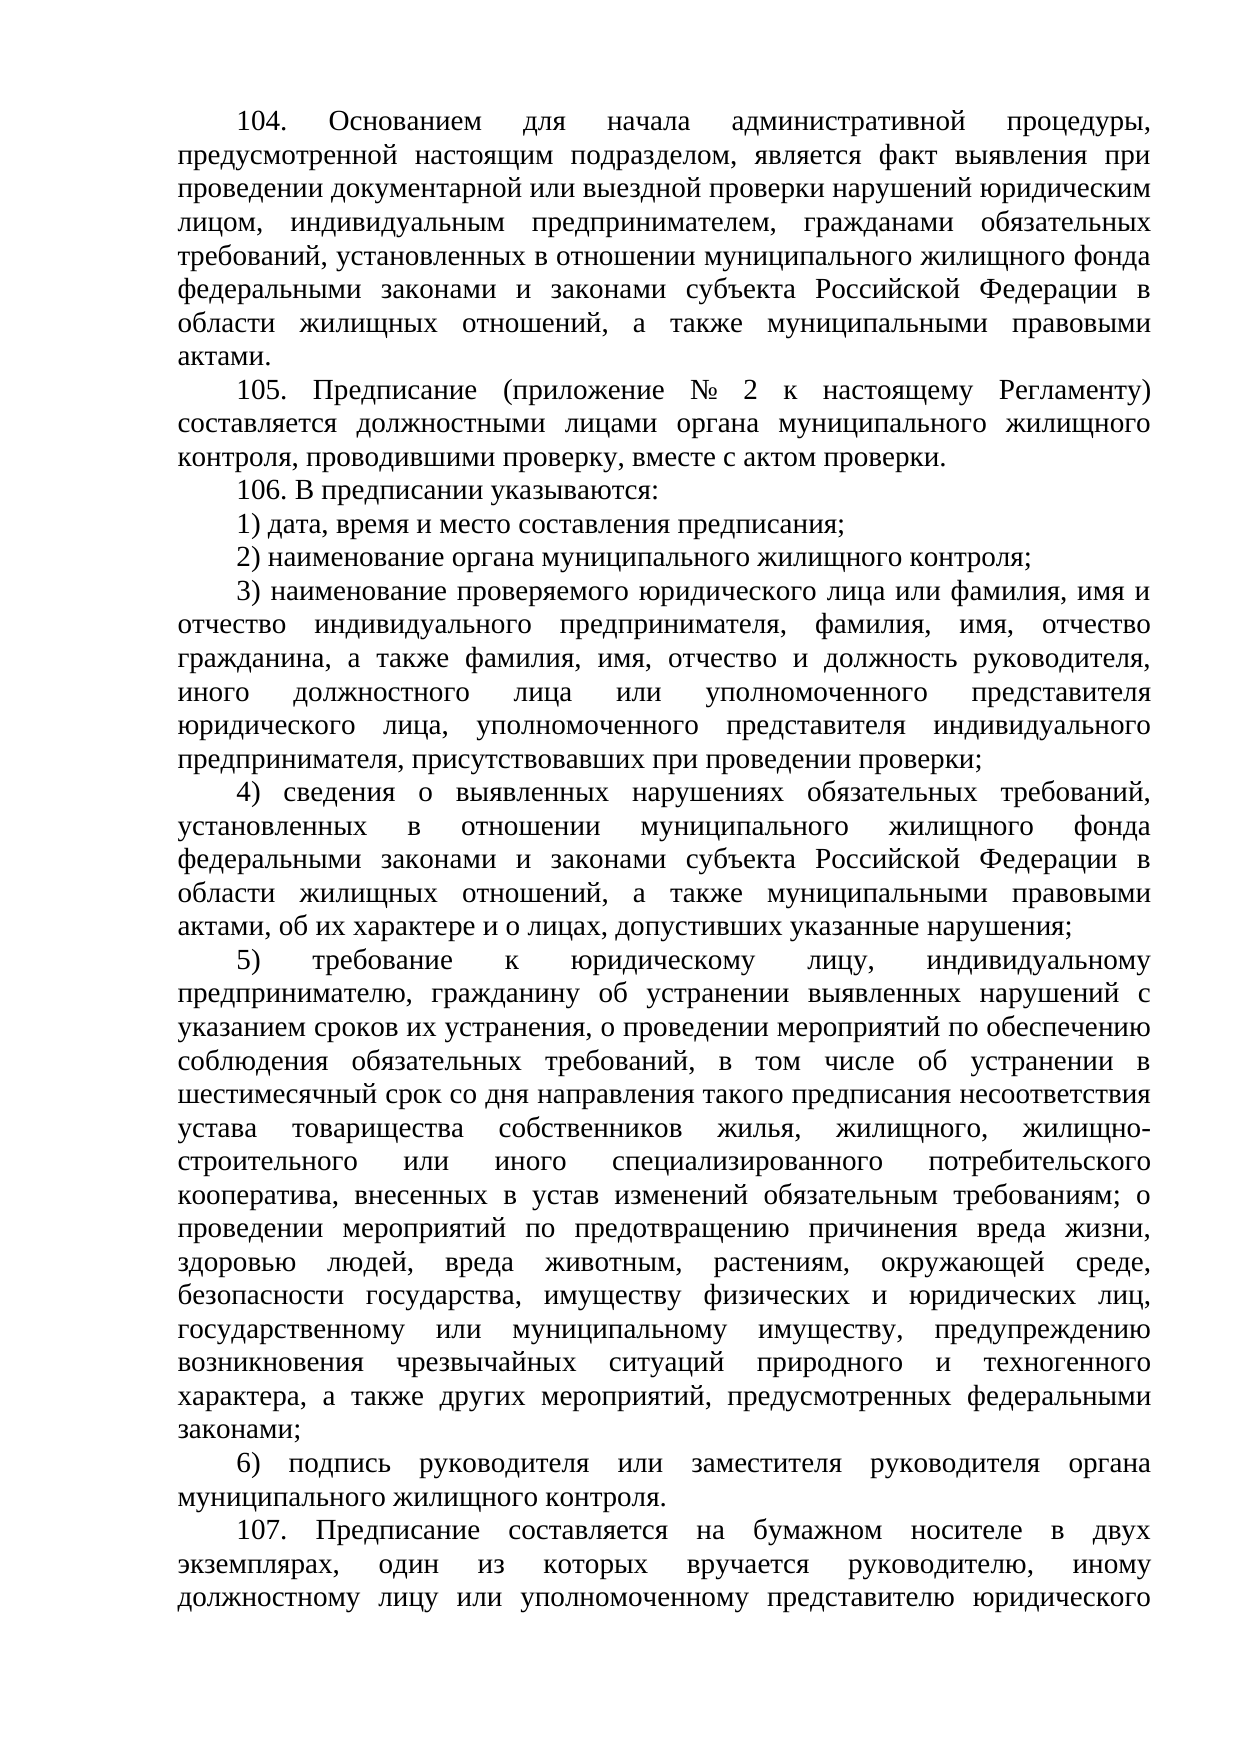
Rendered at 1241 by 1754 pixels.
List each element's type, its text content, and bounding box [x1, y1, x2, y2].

text 3) наименование проверяемого юридического лица или фамилия, имя и отчество индивидуального предпринимателя, фамилия, имя, отчество гражданина, а также фамилия, имя, отчество и должность руководителя, иного должностного лица или уполномоченного представителя юридического лица, уполномоченного представителя индивидуального предпринимателя, присутствовавших при проведении проверки; [177, 573, 1152, 774]
text 5) требование к юридическому лицу, индивидуальному предпринимателю, гражданину об устранении выявленных нарушений с указанием сроков их устранения, о проведении мероприятий по обеспечению соблюдения обязательных требований, в том числе об устранении в шестимесячный срок со дня направления такого предписания несоответствия устава товарищества собственников жилья, жилищного, жилищно-строительного или иного специализированного потребительского кооператива, внесенных в устав изменений обязательным требованиям; о проведении мероприятий по предотвращению причинения вреда жизни, здоровью людей, вреда животным, растениям, окружающей среде, безопасности государства, имуществу физических и юридических лиц, государственному или муниципальному имуществу, предупреждению возникновения чрезвычайных ситуаций природного и техногенного характера, а также других мероприятий, предусмотренных федеральными законами; [177, 942, 1152, 1445]
text 104. Основанием для начала административной процедуры, предусмотренной настоящим подразделом, является факт выявления при проведении документарной или выездной проверки нарушений юридическим лицом, индивидуальным предпринимателем, гражданами обязательных требований, установленных в отношении муниципального жилищного фонда федеральными законами и законами субъекта Российской Федерации в области жилищных отношений, а также муниципальными правовыми актами. [177, 103, 1152, 372]
text 6) подпись руководителя или заместителя руководителя органа муниципального жилищного контроля. [177, 1445, 1152, 1512]
text 2) наименование органа муниципального жилищного контроля; [177, 539, 1152, 573]
text 1) дата, время и место составления предписания; [177, 506, 1152, 539]
text 106. В предписании указываются: [177, 472, 1152, 506]
text 105. Предписание (приложение № 2 к настоящему Регламенту) составляется должностными лицами органа муниципального жилищного контроля, проводившими проверку, вместе с актом проверки. [177, 372, 1152, 472]
text 4) сведения о выявленных нарушениях обязательных требований, установленных в отношении муниципального жилищного фонда федеральными законами и законами субъекта Российской Федерации в области жилищных отношений, а также муниципальными правовыми актами, об их характере и о лицах, допустивших указанные нарушения; [177, 774, 1152, 942]
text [177, 1512, 1152, 1613]
